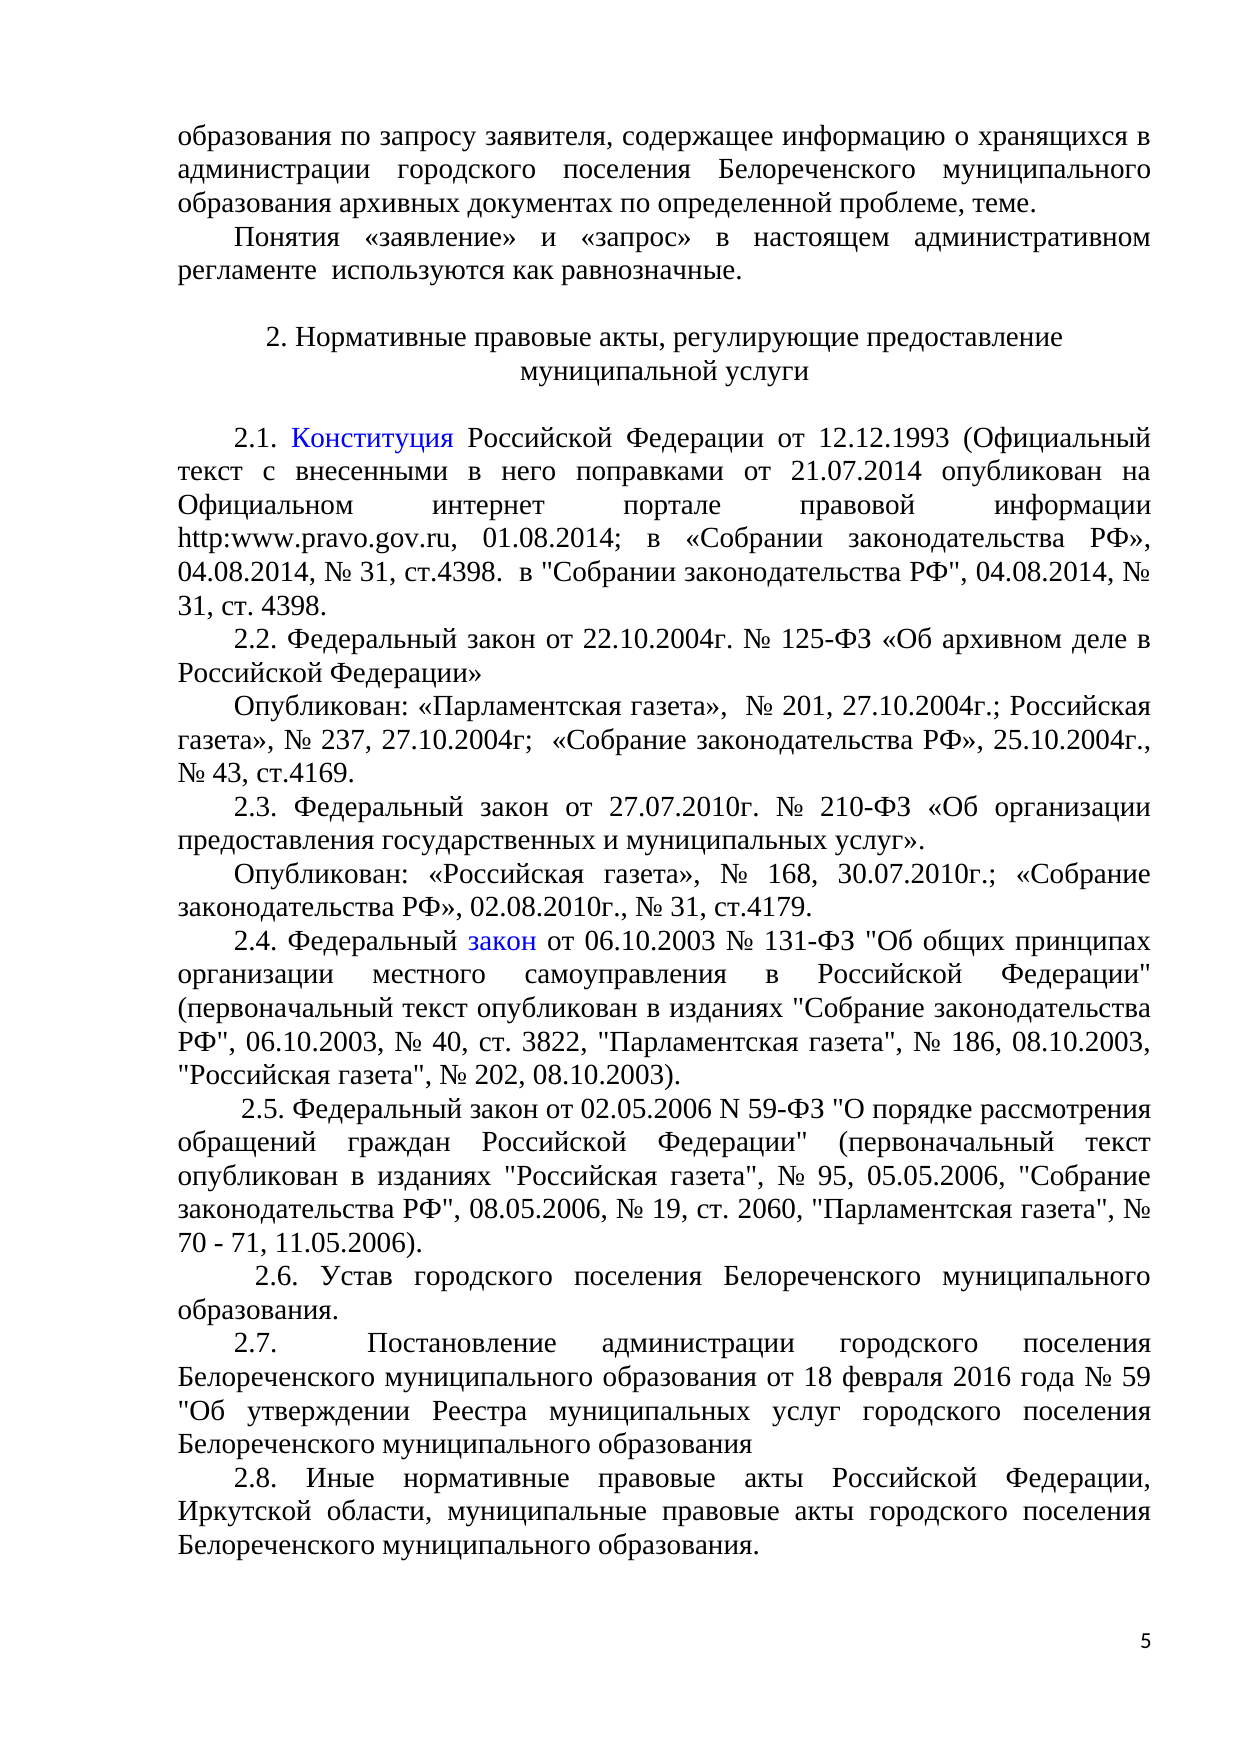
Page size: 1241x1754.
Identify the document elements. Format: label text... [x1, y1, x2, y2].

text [177, 118, 1152, 219]
text 2.5. Федеральный закон от 02.05.2006 N 59-ФЗ "О порядке рассмотрения обращений граждан Российской Федерации" (первоначальный текст опубликован в изданиях "Российская газета", № 95, 05.05.2006, "Собрание законодательства РФ", 08.05.2006, № 19, ст. 2060, "Парламентская газета", № 70 - 71, 11.05.2006). [177, 1091, 1152, 1258]
text Опубликован: «Российская газета», № 168, 30.07.2010г.; «Собрание законодательства РФ», 02.08.2010г., № 31, ст.4179. [177, 856, 1152, 923]
text 2.4. Федеральный закон от 06.10.2003 № 131-ФЗ "Об общих принципах организации местного самоуправления в Российской Федерации" (первоначальный текст опубликован в изданиях "Собрание законодательства РФ", 06.10.2003, № 40, ст. 3822, "Парламентская газета", № 186, 08.10.2003, "Российская газета", № 202, 08.10.2003). [177, 923, 1152, 1091]
text Понятия «заявление» и «запрос» в настоящем административном регламенте используются как равнозначные. [177, 219, 1152, 286]
text 2.3. Федеральный закон от 27.07.2010г. № 210-ФЗ «Об организации предоставления государственных и муниципальных услуг». [177, 789, 1152, 856]
text 2.6. Устав городского поселения Белореченского муниципального образования. [177, 1258, 1152, 1326]
text 2.7. Постановление администрации городского поселения Белореченского муниципального образования от 18 февраля 2016 года № 59 "Об утверждении Реестра муниципальных услуг городского поселения Белореченского муниципального образования [177, 1326, 1152, 1460]
text Опубликован: «Парламентская газета», № 201, 27.10.2004г.; Российская газета», № 237, 27.10.2004г; «Собрание законодательства РФ», 25.10.2004г., № 43, ст.4169. [177, 688, 1152, 789]
text 2.1. Конституция Российской Федерации от 12.12.1993 (Официальный текст с внесенными в него поправками от 21.07.2014 опубликован на Официальном интернет портале правовой информации http:www.pravo.gov.ru, 01.08.2014; в «Собрании законодательства РФ», 04.08.2014, № 31, ст.4398. в "Собрании законодательства РФ", 04.08.2014, № 31, ст. 4398. [177, 420, 1152, 621]
text 2.2. Федеральный закон от 22.10.2004г. № 125-ФЗ «Об архивном деле в Российской Федерации» [177, 621, 1152, 688]
text 2.8. Иные нормативные правовые акты Российской Федерации, Иркутской области, муниципальные правовые акты городского поселения Белореченского муниципального образования. [177, 1460, 1152, 1560]
text 2. Нормативные правовые акты, регулирующие предоставление муниципальной услуги [177, 319, 1152, 386]
